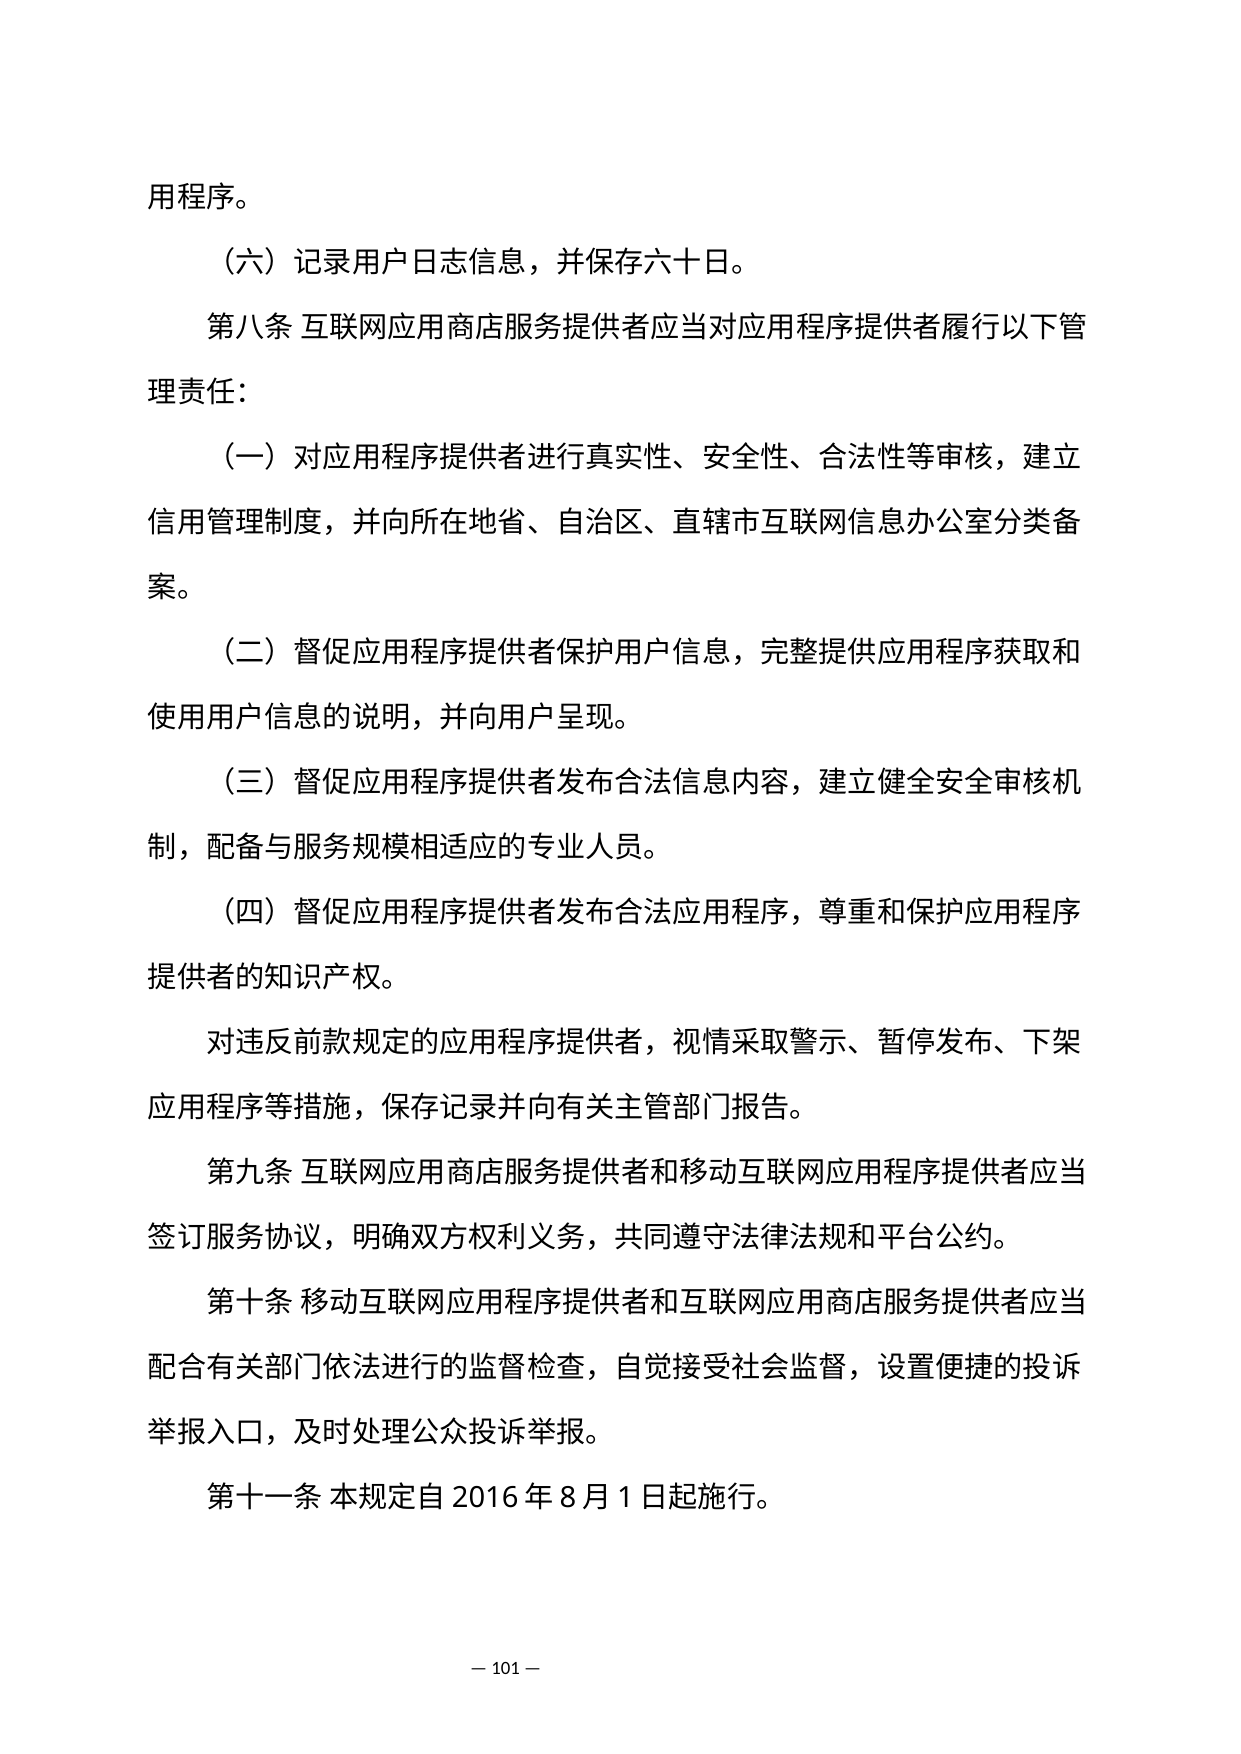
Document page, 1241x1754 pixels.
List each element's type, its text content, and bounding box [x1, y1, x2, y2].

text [148, 162, 1093, 227]
text （六）记录用户日志信息，并保存六十日。 [148, 227, 1093, 292]
text 第十一条 本规定自2016年8月1日起施行。 [148, 1462, 1093, 1527]
text 第八条 互联网应用商店服务提供者应当对应用程序提供者履行以下管理责任： [148, 292, 1093, 422]
text 第九条 互联网应用商店服务提供者和移动互联网应用程序提供者应当签订服务协议，明确双方权利义务，共同遵守法律法规和平台公约。 [148, 1137, 1093, 1267]
text （三）督促应用程序提供者发布合法信息内容，建立健全安全审核机制，配备与服务规模相适应的专业人员。 [148, 747, 1093, 877]
text 第十条 移动互联网应用程序提供者和互联网应用商店服务提供者应当配合有关部门依法进行的监督检查，自觉接受社会监督，设置便捷的投诉举报入口，及时处理公众投诉举报。 [148, 1267, 1093, 1462]
text 对违反前款规定的应用程序提供者，视情采取警示、暂停发布、下架应用程序等措施，保存记录并向有关主管部门报告。 [148, 1007, 1093, 1137]
text （一）对应用程序提供者进行真实性、安全性、合法性等审核，建立信用管理制度，并向所在地省、自治区、直辖市互联网信息办公室分类备案。 [148, 422, 1093, 617]
text （二）督促应用程序提供者保护用户信息，完整提供应用程序获取和使用用户信息的说明，并向用户呈现。 [148, 617, 1093, 747]
text （四）督促应用程序提供者发布合法应用程序，尊重和保护应用程序提供者的知识产权。 [148, 877, 1093, 1007]
